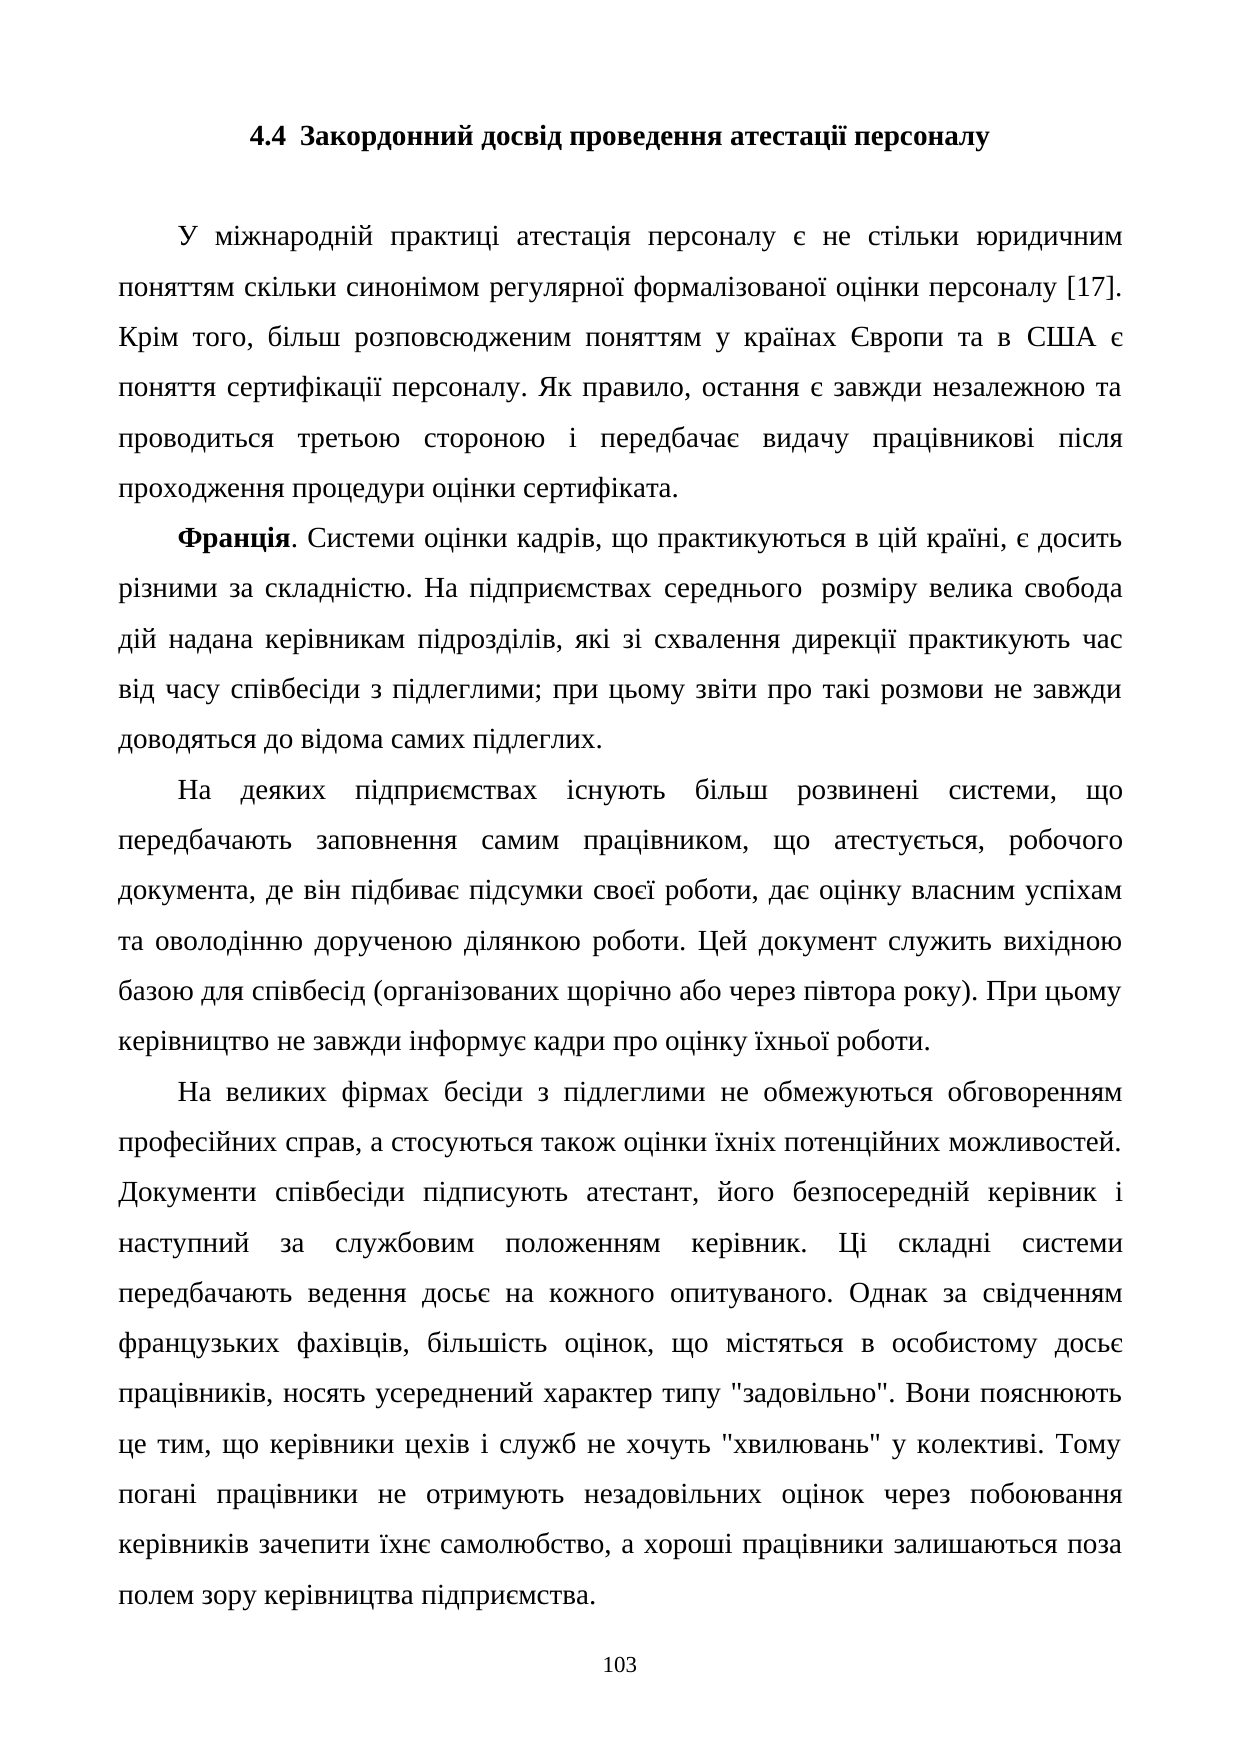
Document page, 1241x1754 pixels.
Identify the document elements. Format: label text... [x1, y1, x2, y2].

text На великих фірмах бесіди з підлеглими не обмежуються обговоренням професійних справ, а стосуються також оцінки їхніх потенційних можливостей. Документи співбесіди підписують атестант, його безпосередній керівник і наступний за службовим положенням керівник. Ці складні системи передбачають ведення досьє на кожного опитуваного. Однак за свідченням французьких фахівців, більшість оцінок, що містяться в особистому досьє працівників, носять усереднений характер типу "задовільно". Вони пояснюють це тим, що керівники цехів і служб не хочуть "хвилювань" у колективі. Тому погані працівники не отримують незадовільних оцінок через побоювання керівників зачепити їхнє самолюбство, а хороші працівники залишаються поза полем зору керівництва підприємства. [118, 1074, 1123, 1610]
text Франція. Системи оцінки кадрів, що практикуються в цій країні, є досить різними за складністю. На підприємствах середнього розміру велика свобода дій надана керівникам підрозділів, які зі схвалення дирекції практикують час від часу співбесіди з підлеглими; при цьому звіти про такі розмови не завжди доводяться до відома самих підлеглих. [118, 520, 1123, 755]
text У міжнародній практиці атестація персоналу є не стільки юридичним поняттям скільки синонімом регулярної формалізованої оцінки персоналу [17]. Крім того, більш розповсюдженим поняттям у країнах Європи та в США є поняття сертифікації персоналу. Як правило, остання є завжди незалежною та проводиться третьою стороною і передбачає видачу працівникові після проходження процедури оцінки сертифіката. [118, 218, 1123, 503]
text 4.4 Закордонний досвід проведення атестації персоналу [249, 118, 1184, 152]
text На деяких підприємствах існують більш розвинені системи, що передбачають заповнення самим працівником, що атестується, робочого документа, де він підбиває підсумки своєї роботи, дає оцінку власним успіхам та оволодінню дорученою ділянкою роботи. Цей документ служить вихідною базою для співбесід (організованих щорічно або через півтора року). При цьому керівництво не завжди інформує кадри про оцінку їхньої роботи. [118, 772, 1123, 1057]
